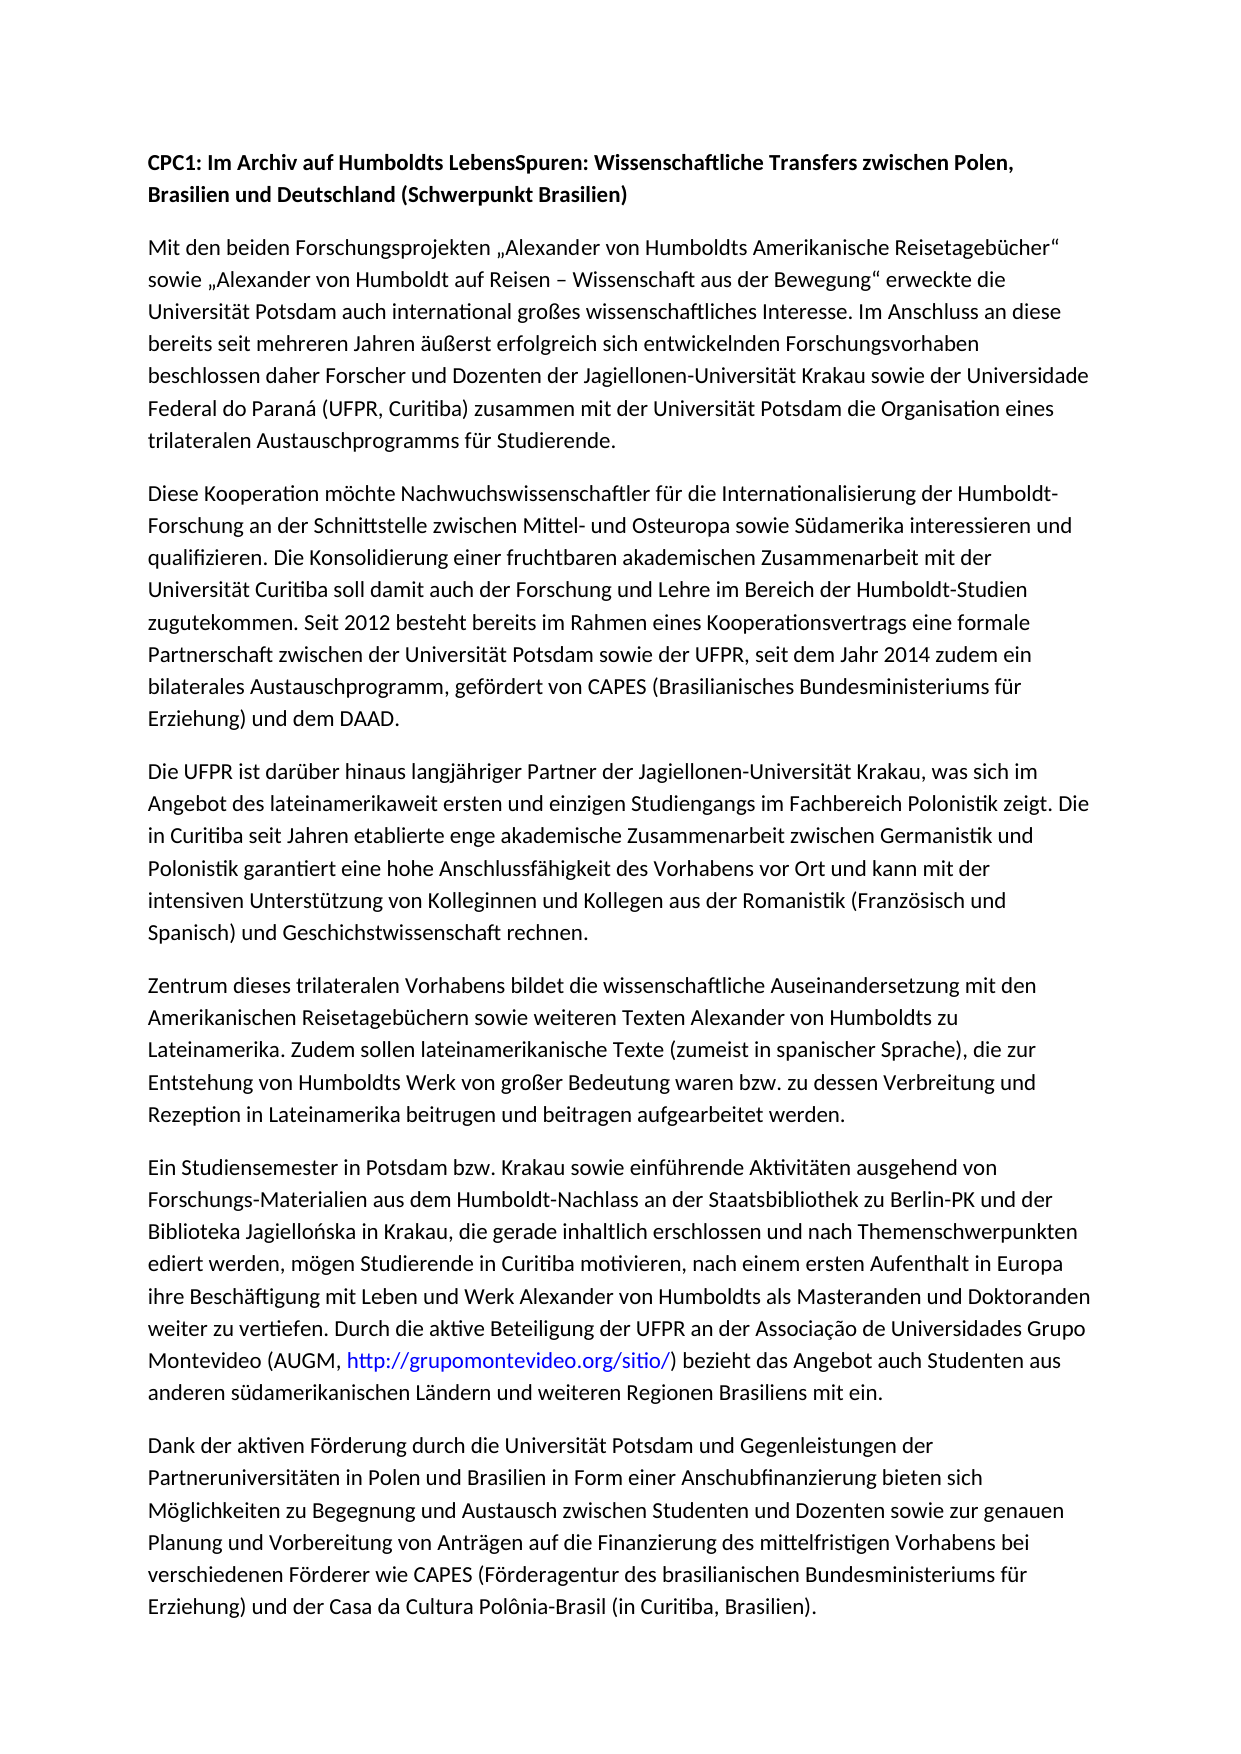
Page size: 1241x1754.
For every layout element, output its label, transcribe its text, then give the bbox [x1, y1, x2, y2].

text Die UFPR ist darüber hinaus langjähriger Partner der Jagiellonen-Universität Krakau, was sich im Angebot des lateinamerikaweit ersten und einzigen Studiengangs im Fachbereich Polonistik zeigt. Die in Curitiba seit Jahren etablierte enge akademische Zusammenarbeit zwischen Germanistik und Polonistik garantiert eine hohe Anschlussfähigkeit des Vorhabens vor Ort und kann mit der intensiven Unterstützung von Kolleginnen und Kollegen aus der Romanistik (Französisch und Spanisch) und Geschichstwissenschaft rechnen. [148, 757, 1093, 946]
text Mit den beiden Forschungsprojekten „Alexander von Humboldts Amerikanische Reisetagebücher“ sowie „Alexander von Humboldt auf Reisen – Wissenschaft aus der Bewegung“ erweckte die Universität Potsdam auch international großes wissenschaftliches Interesse. Im Anschluss an diese bereits seit mehreren Jahren äußerst erfolgreich sich entwickelnden Forschungsvorhaben beschlossen daher Forscher und Dozenten der Jagiellonen-Universität Krakau sowie der Universidade Federal do Paraná (UFPR, Curitiba) zusammen mit der Universität Potsdam die Organisation eines trilateralen Austauschprogramms für Studierende. [148, 233, 1093, 454]
text Dank der aktiven Förderung durch die Universität Potsdam und Gegenleistungen der Partneruniversitäten in Polen und Brasilien in Form einer Anschubfinanzierung bieten sich Möglichkeiten zu Begegnung und Austausch zwischen Studenten und Dozenten sowie zur genauen Planung und Vorbereitung von Anträgen auf die Finanzierung des mittelfristigen Vorhabens bei verschiedenen Förderer wie CAPES (Förderagentur des brasilianischen Bundesministeriums für Erziehung) und der Casa da Cultura Polônia-Brasil (in Curitiba, Brasilien). [148, 1431, 1093, 1620]
text CPC1: Im Archiv auf Humboldts LebensSpuren: Wissenschaftliche Transfers zwischen Polen, Brasilien und Deutschland (Schwerpunkt Brasilien) [148, 148, 1093, 208]
text Diese Kooperation möchte Nachwuchswissenschaftler für die Internationalisierung der Humboldt-Forschung an der Schnittstelle zwischen Mittel- und Osteuropa sowie Südamerika interessieren und qualifizieren. Die Konsolidierung einer fruchtbaren akademischen Zusammenarbeit mit der Universität Curitiba soll damit auch der Forschung und Lehre im Bereich der Humboldt-Studien zugutekommen. Seit 2012 besteht bereits im Rahmen eines Kooperationsvertrags eine formale Partnerschaft zwischen der Universität Potsdam sowie der UFPR, seit dem Jahr 2014 zudem ein bilaterales Austauschprogramm, gefördert von CAPES (Brasilianisches Bundesministeriums für Erziehung) und dem DAAD. [148, 479, 1093, 732]
text Ein Studiensemester in Potsdam bzw. Krakau sowie einführende Aktivitäten ausgehend von Forschungs-Materialien aus dem Humboldt-Nachlass an der Staatsbibliothek zu Berlin-PK und der Biblioteka Jagiellońska in Krakau, die gerade inhaltlich erschlossen und nach Themenschwerpunkten ediert werden, mögen Studierende in Curitiba motivieren, nach einem ersten Aufenthalt in Europa ihre Beschäftigung mit Leben und Werk Alexander von Humboldts als Masteranden und Doktoranden weiter zu vertiefen. Durch die aktive Beteiligung der UFPR an der Associação de Universidades Grupo Montevideo (AUGM, http://grupomontevideo.org/sitio/) bezieht das Angebot auch Studenten aus anderen südamerikanischen Ländern und weiteren Regionen Brasiliens mit ein. [148, 1153, 1093, 1406]
text Zentrum dieses trilateralen Vorhabens bildet die wissenschaftliche Auseinandersetzung mit den Amerikanischen Reisetagebüchern sowie weiteren Texten Alexander von Humboldts zu Lateinamerika. Zudem sollen lateinamerikanische Texte (zumeist in spanischer Sprache), die zur Entstehung von Humboldts Werk von großer Bedeutung waren bzw. zu dessen Verbreitung und Rezeption in Lateinamerika beitrugen und beitragen aufgearbeitet werden. [148, 971, 1093, 1128]
